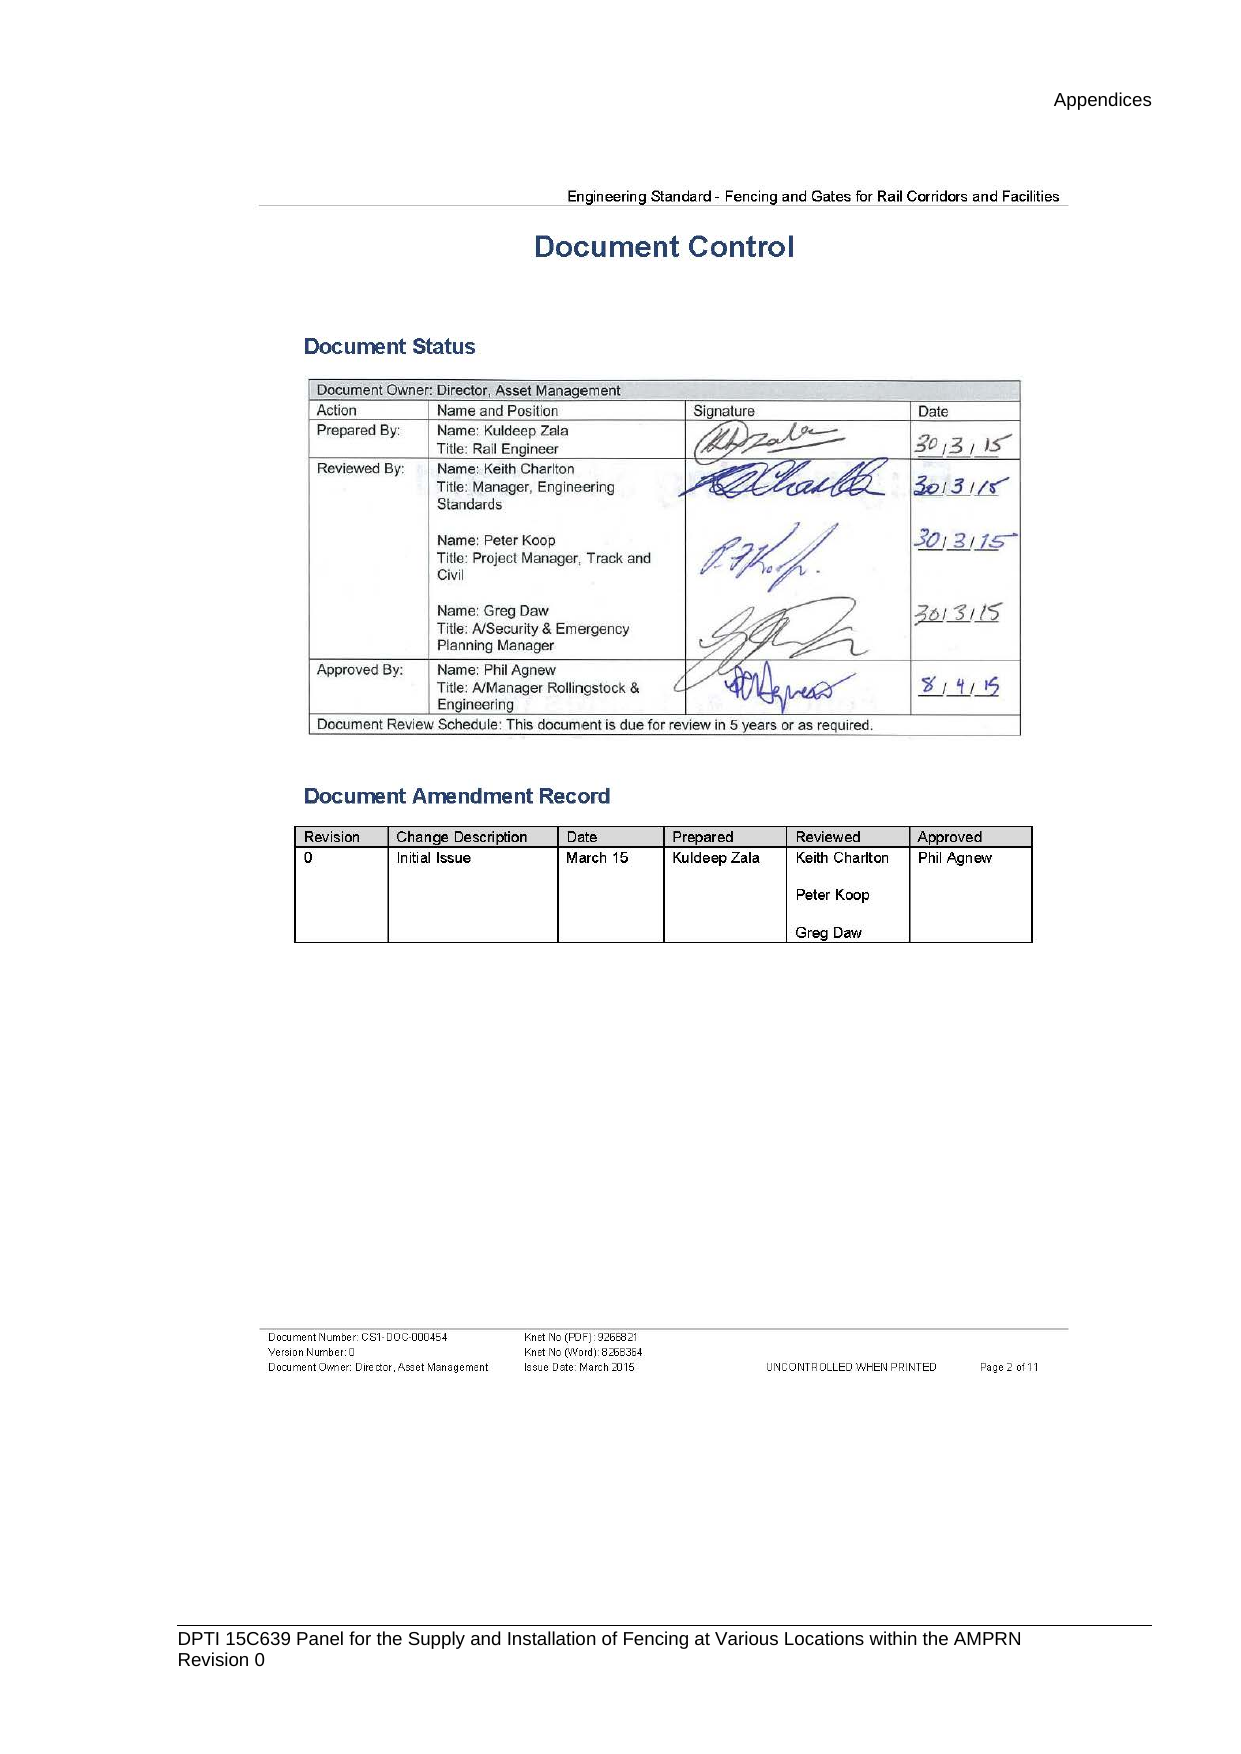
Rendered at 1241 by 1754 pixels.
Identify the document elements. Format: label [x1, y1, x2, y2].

picture [177, 134, 1151, 1394]
